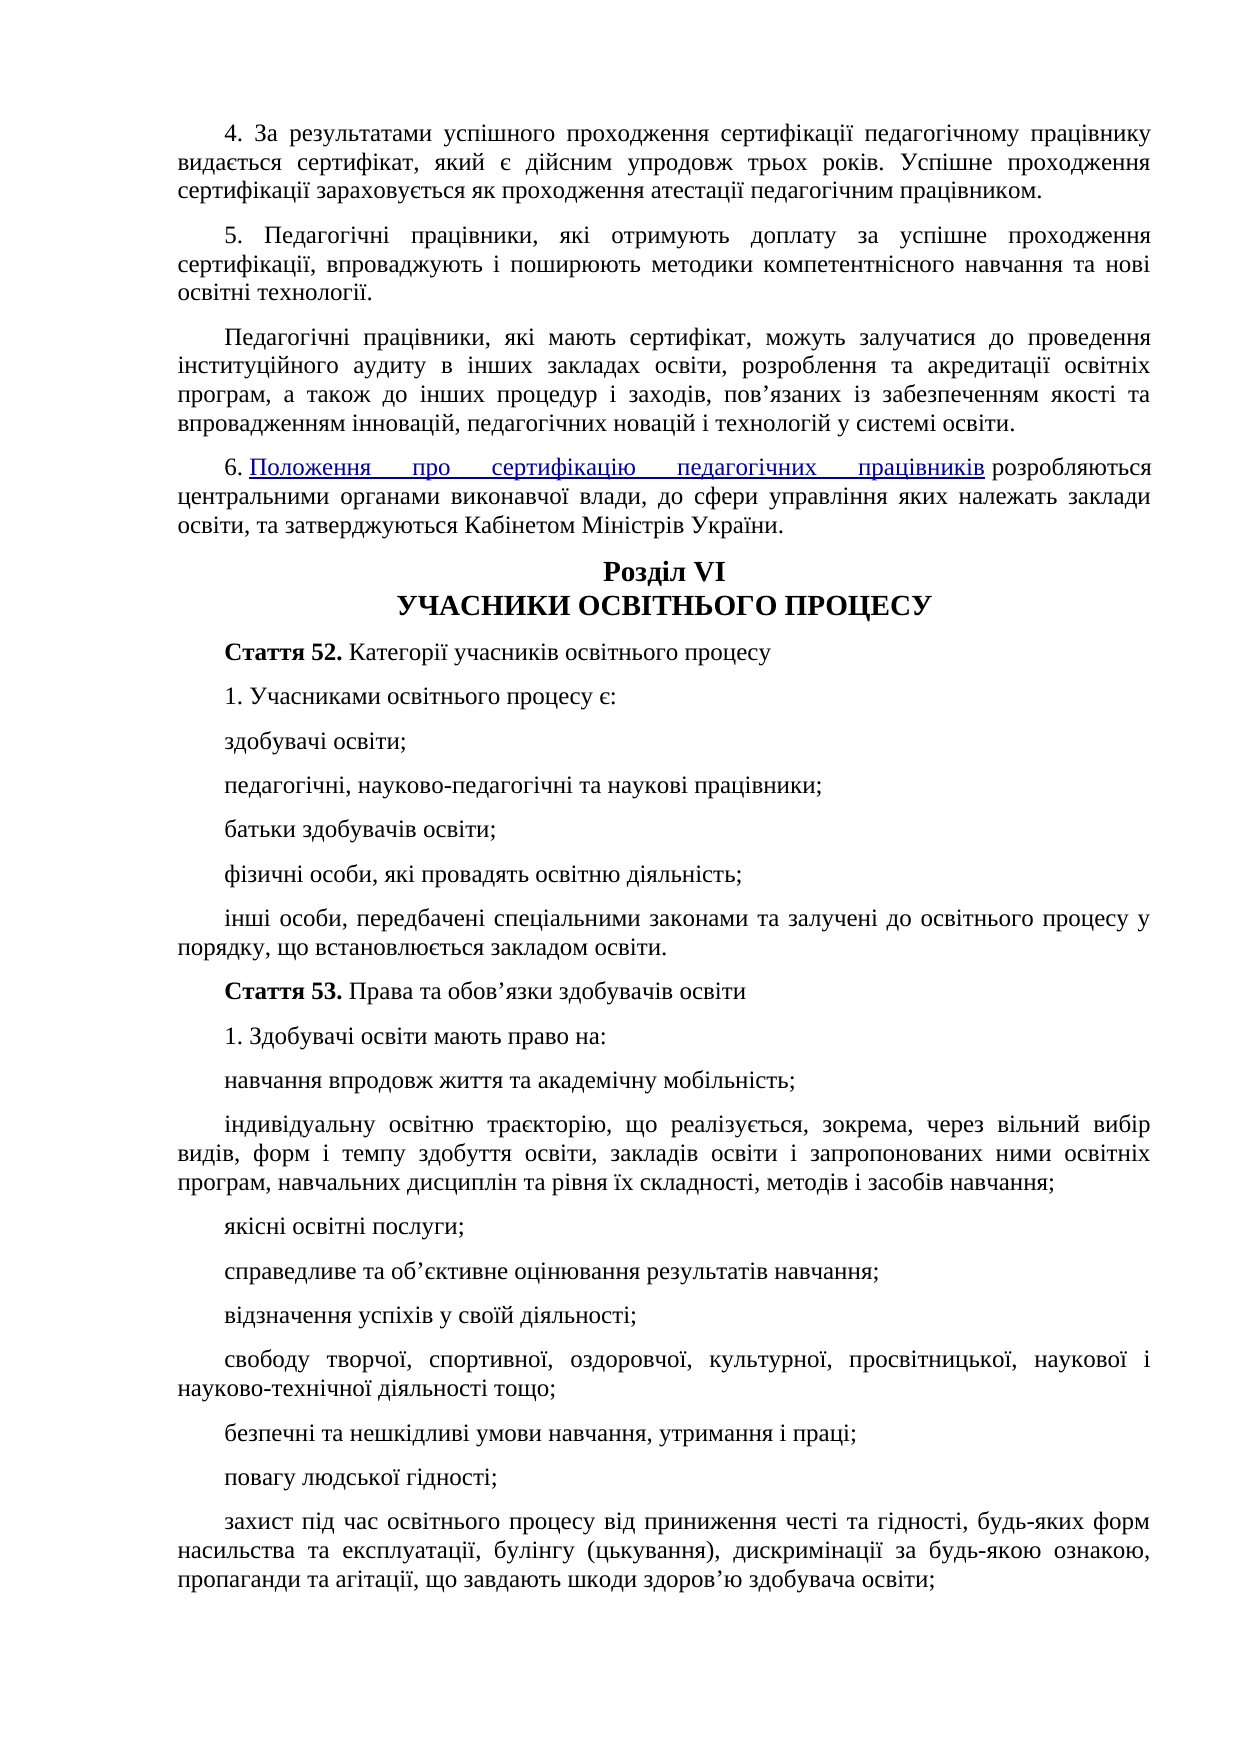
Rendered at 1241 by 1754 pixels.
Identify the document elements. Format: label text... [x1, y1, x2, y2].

text Стаття 53. Права та обов’язки здобувачів освіти [177, 976, 1152, 1005]
text педагогічні, науково-педагогічні та наукові працівники; [177, 770, 1152, 799]
text здобувачі освіти; [177, 726, 1152, 754]
text повагу людської гідності; [177, 1462, 1152, 1491]
text 4. За результатами успішного проходження сертифікації педагогічному працівнику видається сертифікат, який є дійсним упродовж трьох років. Успішне проходження сертифікації зараховується як проходження атестації педагогічним працівником. [177, 118, 1152, 204]
text 1. Здобувачі освіти мають право на: [177, 1021, 1152, 1049]
text Стаття 52. Категорії учасників освітнього процесу [177, 637, 1152, 666]
text 1. Учасниками освітнього процесу є: [177, 681, 1152, 710]
text навчання впродовж життя та академічну мобільність; [177, 1065, 1152, 1094]
text захист під час освітнього процесу від приниження честі та гідності, будь-яких форм насильства та експлуатації, булінгу (цькування), дискримінації за будь-якою ознакою, пропаганди та агітації, що завдають шкоди здоров’ю здобувача освіти; [177, 1506, 1152, 1593]
text безпечні та нешкідливі умови навчання, утримання і праці; [177, 1418, 1152, 1446]
text 6. Положення про сертифікацію педагогічних працівників розробляються центральними органами виконавчої влади, до сфери управління яких належать заклади освіти, та затверджуються Кабінетом Міністрів України. [177, 452, 1152, 539]
text фізичні особи, які провадять освітню діяльність; [177, 859, 1152, 888]
text Педагогічні працівники, які мають сертифікат, можуть залучатися до проведення інституційного аудиту в інших закладах освіти, розроблення та акредитації освітніх програм, а також до інших процедур і заходів, пов’язаних із забезпеченням якості та впровадженням інновацій, педагогічних новацій і технологій у системі освіти. [177, 322, 1152, 437]
text 5. Педагогічні працівники, які отримують доплату за успішне проходження сертифікації, впроваджують і поширюють методики компетентнісного навчання та нові освітні технології. [177, 220, 1152, 306]
text справедливе та об’єктивне оцінювання результатів навчання; [177, 1256, 1152, 1284]
text Розділ VI УЧАСНИКИ ОСВІТНЬОГО ПРОЦЕСУ [224, 554, 1105, 621]
text свободу творчої, спортивної, оздоровчої, культурної, просвітницької, наукової і науково-технічної діяльності тощо; [177, 1344, 1152, 1402]
text інші особи, передбачені спеціальними законами та залучені до освітнього процесу у порядку, що встановлюється закладом освіти. [177, 903, 1152, 961]
text відзначення успіхів у своїй діяльності; [177, 1300, 1152, 1329]
text якісні освітні послуги; [177, 1211, 1152, 1240]
text індивідуальну освітню траєкторію, що реалізується, зокрема, через вільний вибір видів, форм і темпу здобуття освіти, закладів освіти і запропонованих ними освітніх програм, навчальних дисциплін та рівня їх складності, методів і засобів навчання; [177, 1109, 1152, 1196]
text батьки здобувачів освіти; [177, 814, 1152, 843]
